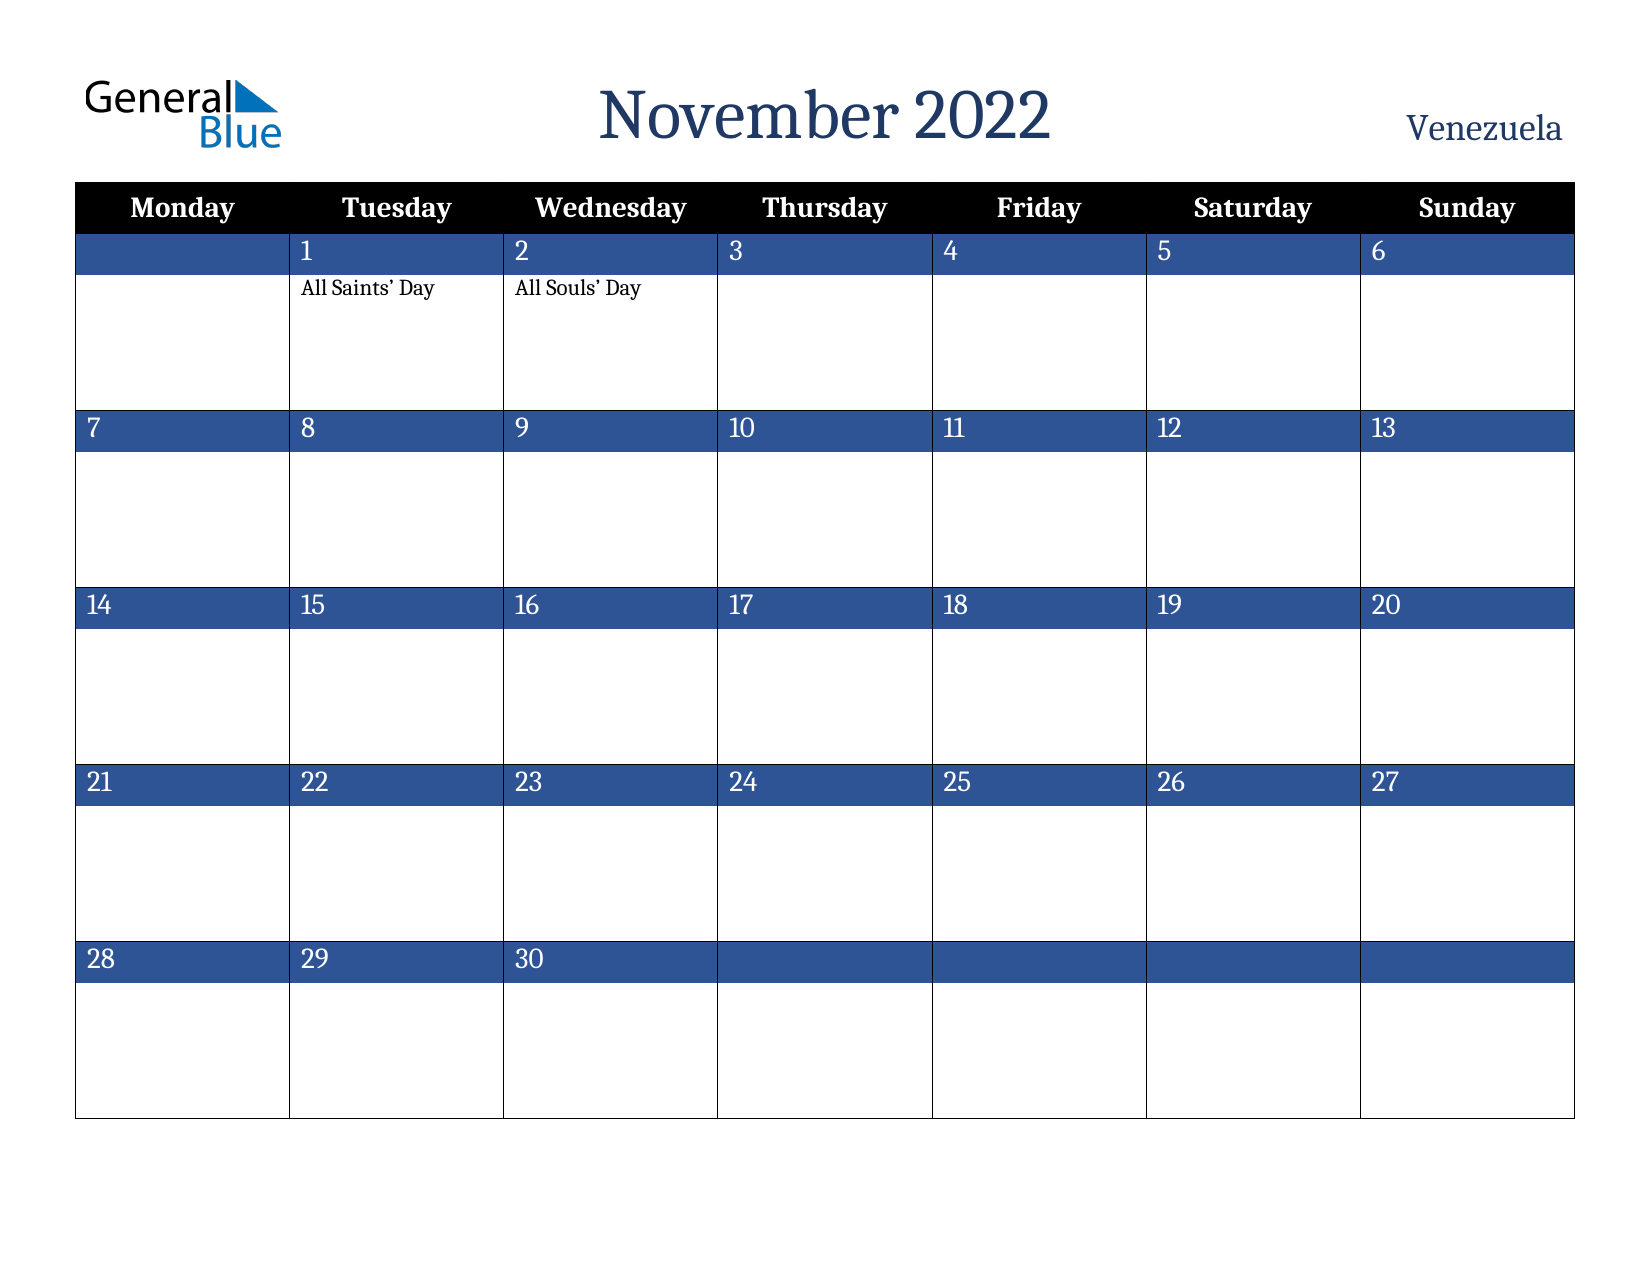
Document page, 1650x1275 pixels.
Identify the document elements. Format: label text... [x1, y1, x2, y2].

table_cell [933, 983, 1146, 1118]
table_cell 27 [1361, 765, 1574, 806]
table_cell Monday [76, 183, 289, 233]
table_cell [718, 452, 932, 587]
table_cell [290, 806, 503, 941]
table_cell 9 [504, 411, 717, 452]
table_cell Thursday [718, 183, 932, 233]
table_cell [933, 806, 1146, 941]
table_cell 20 [1361, 588, 1574, 629]
table_cell 14 [76, 588, 289, 629]
table_cell [718, 942, 932, 983]
table_cell [76, 452, 289, 587]
table_cell [504, 983, 717, 1118]
table_header Venezuela [1146, 75, 1574, 182]
table_cell 19 [1147, 588, 1360, 629]
table_cell [290, 629, 503, 764]
table_cell 7 [76, 411, 289, 452]
table_cell 15 [290, 588, 503, 629]
table_cell [933, 629, 1146, 764]
table_cell [76, 983, 289, 1118]
picture [86, 80, 281, 148]
table_cell [504, 629, 717, 764]
table_cell 28 [76, 942, 289, 983]
table_cell Wednesday [504, 183, 717, 233]
table_cell [1361, 942, 1574, 983]
table_cell 18 [933, 588, 1146, 629]
table_cell [933, 942, 1146, 983]
table_cell 22 [290, 765, 503, 806]
table_cell [76, 234, 289, 275]
table_cell [76, 275, 289, 410]
table_cell 10 [718, 411, 932, 452]
table_cell [1147, 806, 1360, 941]
table_cell [290, 983, 503, 1118]
table_cell 25 [933, 765, 1146, 806]
table_cell 8 [290, 411, 503, 452]
table_cell [718, 629, 932, 764]
table_cell [76, 629, 289, 764]
table_header [76, 75, 503, 182]
table_cell [1361, 806, 1574, 941]
table_cell 11 [933, 411, 1146, 452]
table_cell [1147, 275, 1360, 410]
table_cell 2 [504, 234, 717, 275]
table_cell 23 [504, 765, 717, 806]
table_cell [1147, 629, 1360, 764]
table_cell 21 [76, 765, 289, 806]
table_cell 6 [1361, 234, 1574, 275]
table_cell 5 [1147, 234, 1360, 275]
table_cell 12 [1147, 411, 1360, 452]
table_cell Friday [933, 183, 1146, 233]
table_cell [1361, 452, 1574, 587]
table_cell 26 [1147, 765, 1360, 806]
table_cell [504, 452, 717, 587]
table_cell 29 [290, 942, 503, 983]
table_cell All Souls’ Day [504, 275, 717, 410]
table_cell 16 [504, 588, 717, 629]
table_cell 17 [718, 588, 932, 629]
table_cell Sunday [1361, 183, 1574, 233]
table_cell 3 [718, 234, 932, 275]
table_cell [1361, 983, 1574, 1118]
table_cell [1361, 275, 1574, 410]
table_cell [290, 452, 503, 587]
table_cell [504, 806, 717, 941]
table_cell All Saints’ Day [290, 275, 503, 410]
table_header November 2022 [504, 75, 1146, 182]
table_cell Saturday [1147, 183, 1360, 233]
table_cell [1147, 983, 1360, 1118]
table_cell [1147, 452, 1360, 587]
table_cell [718, 275, 932, 410]
table_cell 30 [504, 942, 717, 983]
table_cell 4 [933, 234, 1146, 275]
table_cell [718, 983, 932, 1118]
table_cell [933, 275, 1146, 410]
table_cell 1 [290, 234, 503, 275]
table_cell [1361, 629, 1574, 764]
table_cell [933, 452, 1146, 587]
table_cell [718, 806, 932, 941]
table_cell [76, 806, 289, 941]
table_cell 13 [1361, 411, 1574, 452]
table_cell Tuesday [290, 183, 503, 233]
table_cell 24 [718, 765, 932, 806]
table_cell [1147, 942, 1360, 983]
